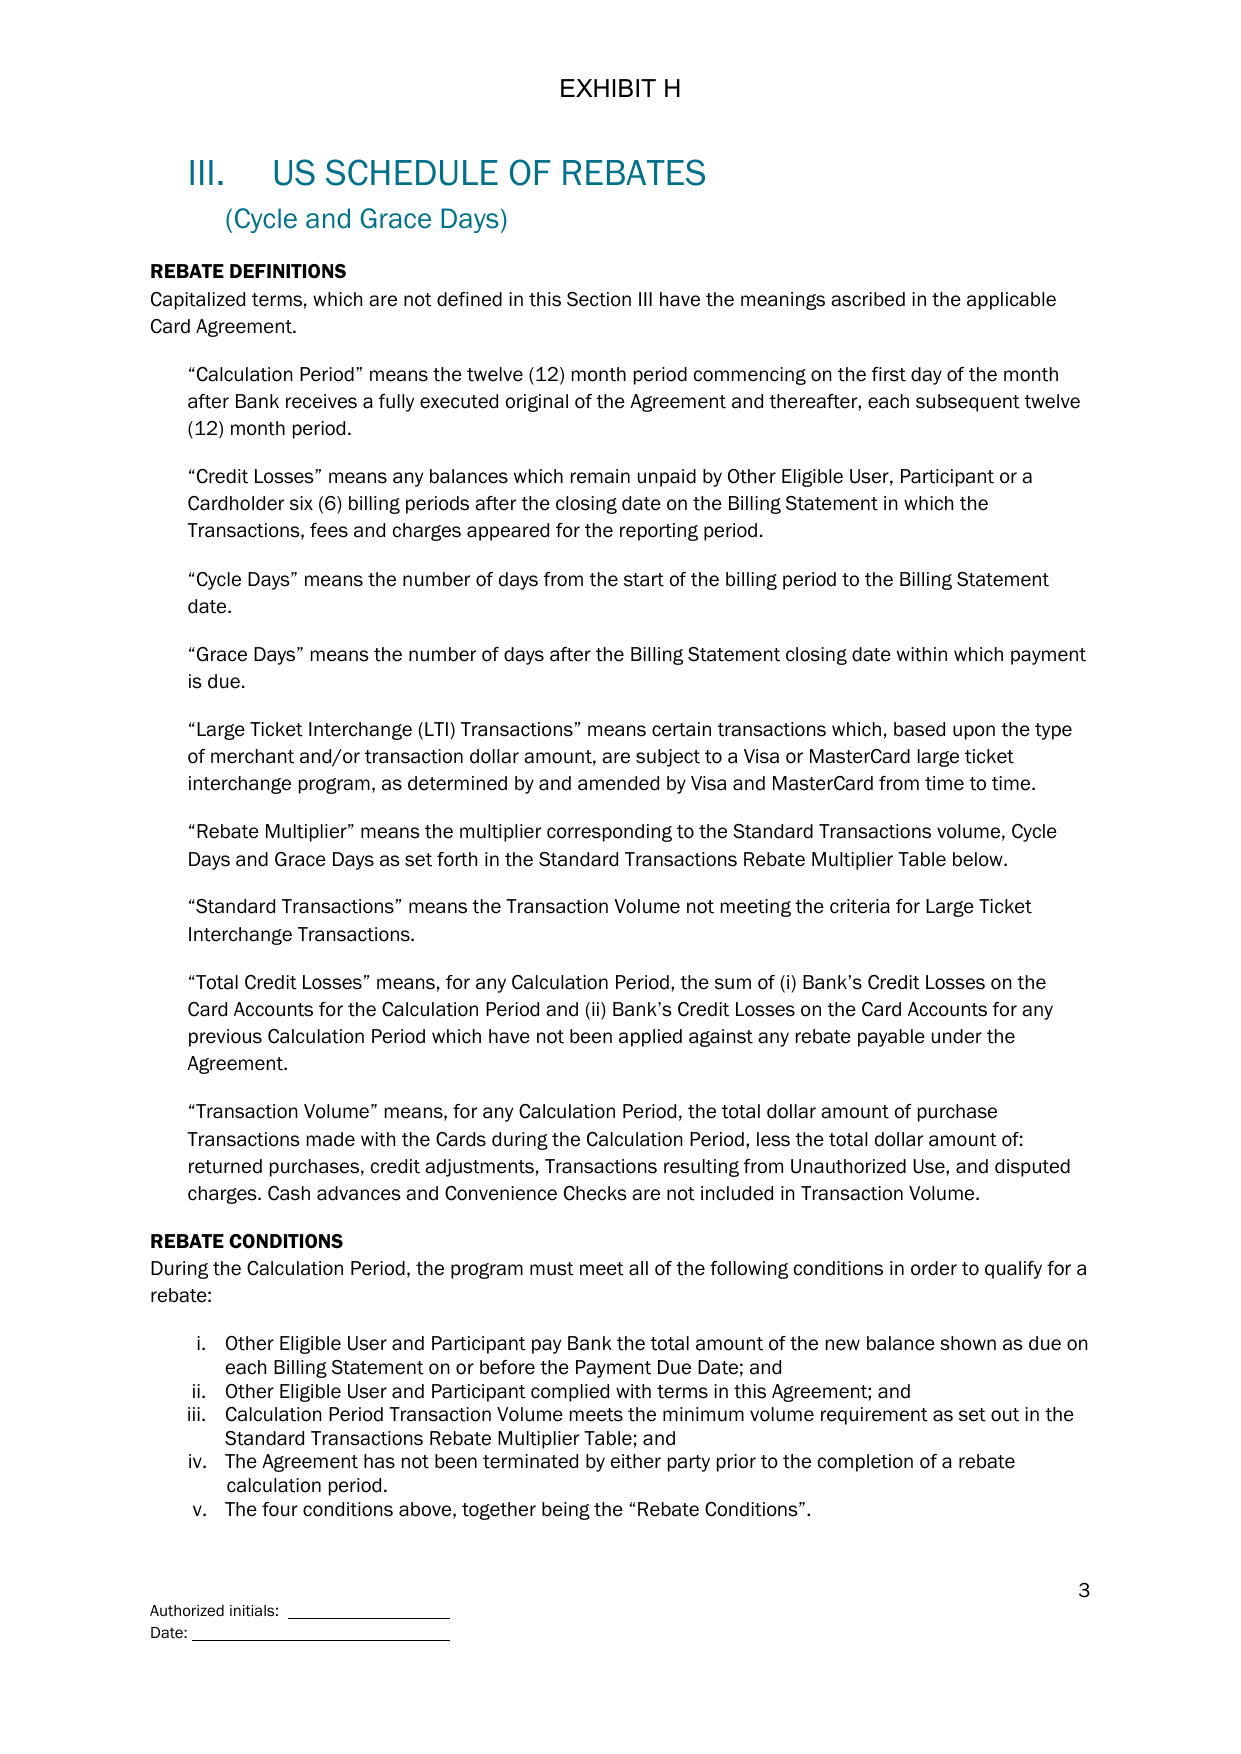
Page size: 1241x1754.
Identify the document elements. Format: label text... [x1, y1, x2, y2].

list Other Eligible User and Participant pay Bank the total amount of the new balance shown as due on each Billing Statement on or before the Payment Due Date; and [206, 1332, 1090, 1379]
text “Large Ticket Interchange (LTI) Transactions” means certain transactions which, based upon the type of merchant and/or transaction dollar amount, are subject to a Visa or MasterCard large ticket interchange program, as determined by and amended by Visa and MasterCard from time to time. [187, 717, 1090, 795]
subtitle US SCHEDULE OF REBATES [187, 151, 1125, 193]
list The four conditions above, together being the “Rebate Conditions”. [207, 1497, 1090, 1521]
text “Transaction Volume” means, for any Calculation Period, the total dollar amount of purchase Transactions made with the Cards during the Calculation Period, less the total dollar amount of: returned purchases, credit adjustments, Transactions resulting from Unauthorized Use, and disputed charges. Cash advances and Convenience Checks are not included in Transaction Volume. [187, 1100, 1090, 1205]
text Capitalized terms, which are not defined in this Section III have the meanings ascribed in the applicable Card Agreement. [150, 287, 1090, 338]
list Calculation Period Transaction Volume meets the minimum volume requirement as set out in the Standard Transactions Rebate Multiplier Table; and [206, 1403, 1090, 1450]
text “Calculation Period” means the twelve (12) month period commencing on the first day of the month after Bank receives a fully executed original of the Agreement and thereafter, each subsequent twelve (12) month period. [187, 362, 1090, 440]
text Rebate Definitions [150, 260, 1090, 283]
text “Rebate Multiplier” means the multiplier corresponding to the Standard Transactions volume, Cycle Days and Grace Days as set forth in the Standard Transactions Rebate Multiplier Table below. [187, 820, 1090, 871]
text During the Calculation Period, the program must meet all of the following conditions in order to qualify for a rebate: [150, 1256, 1090, 1307]
text Rebate Conditions [150, 1229, 1090, 1253]
text “Grace Days” means the number of days after the Billing Statement closing date within which payment is due. [187, 642, 1090, 693]
list Other Eligible User and Participant complied with terms in this Agreement; and [206, 1379, 1090, 1403]
text “Cycle Days” means the number of days from the start of the billing period to the Billing Statement date. [187, 567, 1090, 618]
text “Total Credit Losses” means, for any Calculation Period, the sum of (i) Bank’s Credit Losses on the Card Accounts for the Calculation Period and (ii) Bank’s Credit Losses on the Card Accounts for any previous Calculation Period which have not been applied against any rebate payable under the Agreement. [187, 970, 1090, 1075]
subtitle (Cycle and Grace Days) [216, 202, 1125, 235]
text “Standard Transactions” means the Transaction Volume not meeting the criteria for Large Ticket Interchange Transactions. [187, 895, 1090, 946]
text “Credit Losses” means any balances which remain unpaid by Other Eligible User, Participant or a Cardholder six (6) billing periods after the closing date on the Billing Statement in which the Transactions, fees and charges appeared for the reporting period. [187, 464, 1090, 542]
list The Agreement has not been terminated by either party prior to the completion of a rebate calculation period. [207, 1450, 1090, 1497]
